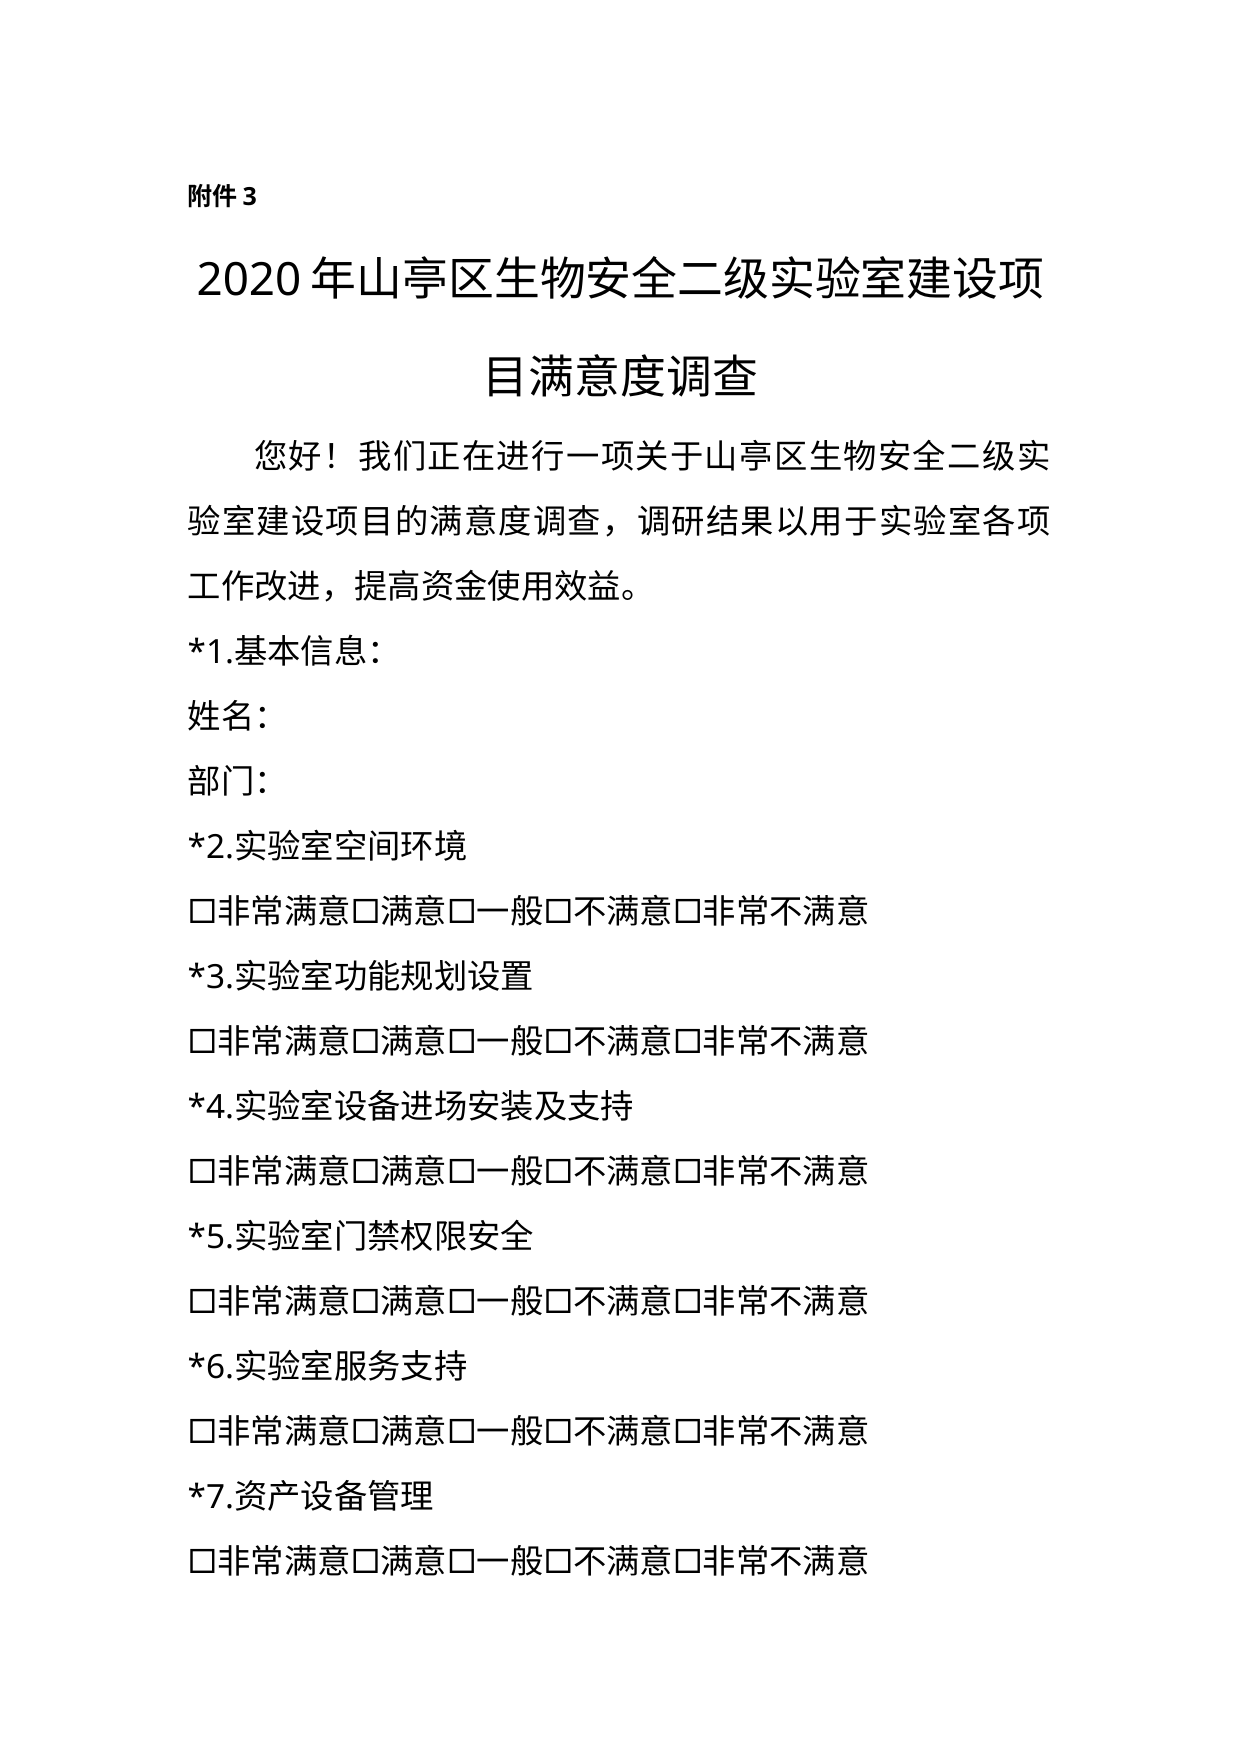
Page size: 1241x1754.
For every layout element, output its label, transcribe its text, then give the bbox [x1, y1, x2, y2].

list 姓名： [187, 682, 1053, 747]
list *3.实验室功能规划设置 [187, 942, 1053, 1007]
list 非常满意满意一般不满意非常不满意 [187, 877, 1053, 942]
list 部门： [187, 747, 1053, 812]
list 您好！我们正在进行一项关于山亭区生物安全二级实验室建设项目的满意度调查，调研结果以用于实验室各项工作改进，提高资金使用效益。 [187, 422, 1053, 617]
list 非常满意满意一般不满意非常不满意 [187, 1527, 1053, 1592]
list 非常满意满意一般不满意非常不满意 [187, 1267, 1053, 1332]
list 非常满意满意一般不满意非常不满意 [187, 1397, 1053, 1462]
list *2.实验室空间环境 [187, 812, 1053, 877]
list *4.实验室设备进场安装及支持 [187, 1072, 1053, 1137]
list *7.资产设备管理 [187, 1462, 1053, 1527]
list 非常满意满意一般不满意非常不满意 [187, 1137, 1053, 1202]
list 附件3 [187, 162, 1053, 227]
list *1.基本信息： [187, 617, 1053, 682]
list *5.实验室门禁权限安全 [187, 1202, 1053, 1267]
list 非常满意满意一般不满意非常不满意 [187, 1007, 1053, 1072]
list 2020年山亭区生物安全二级实验室建设项目满意度调查 [187, 227, 1053, 422]
list *6.实验室服务支持 [187, 1332, 1053, 1397]
